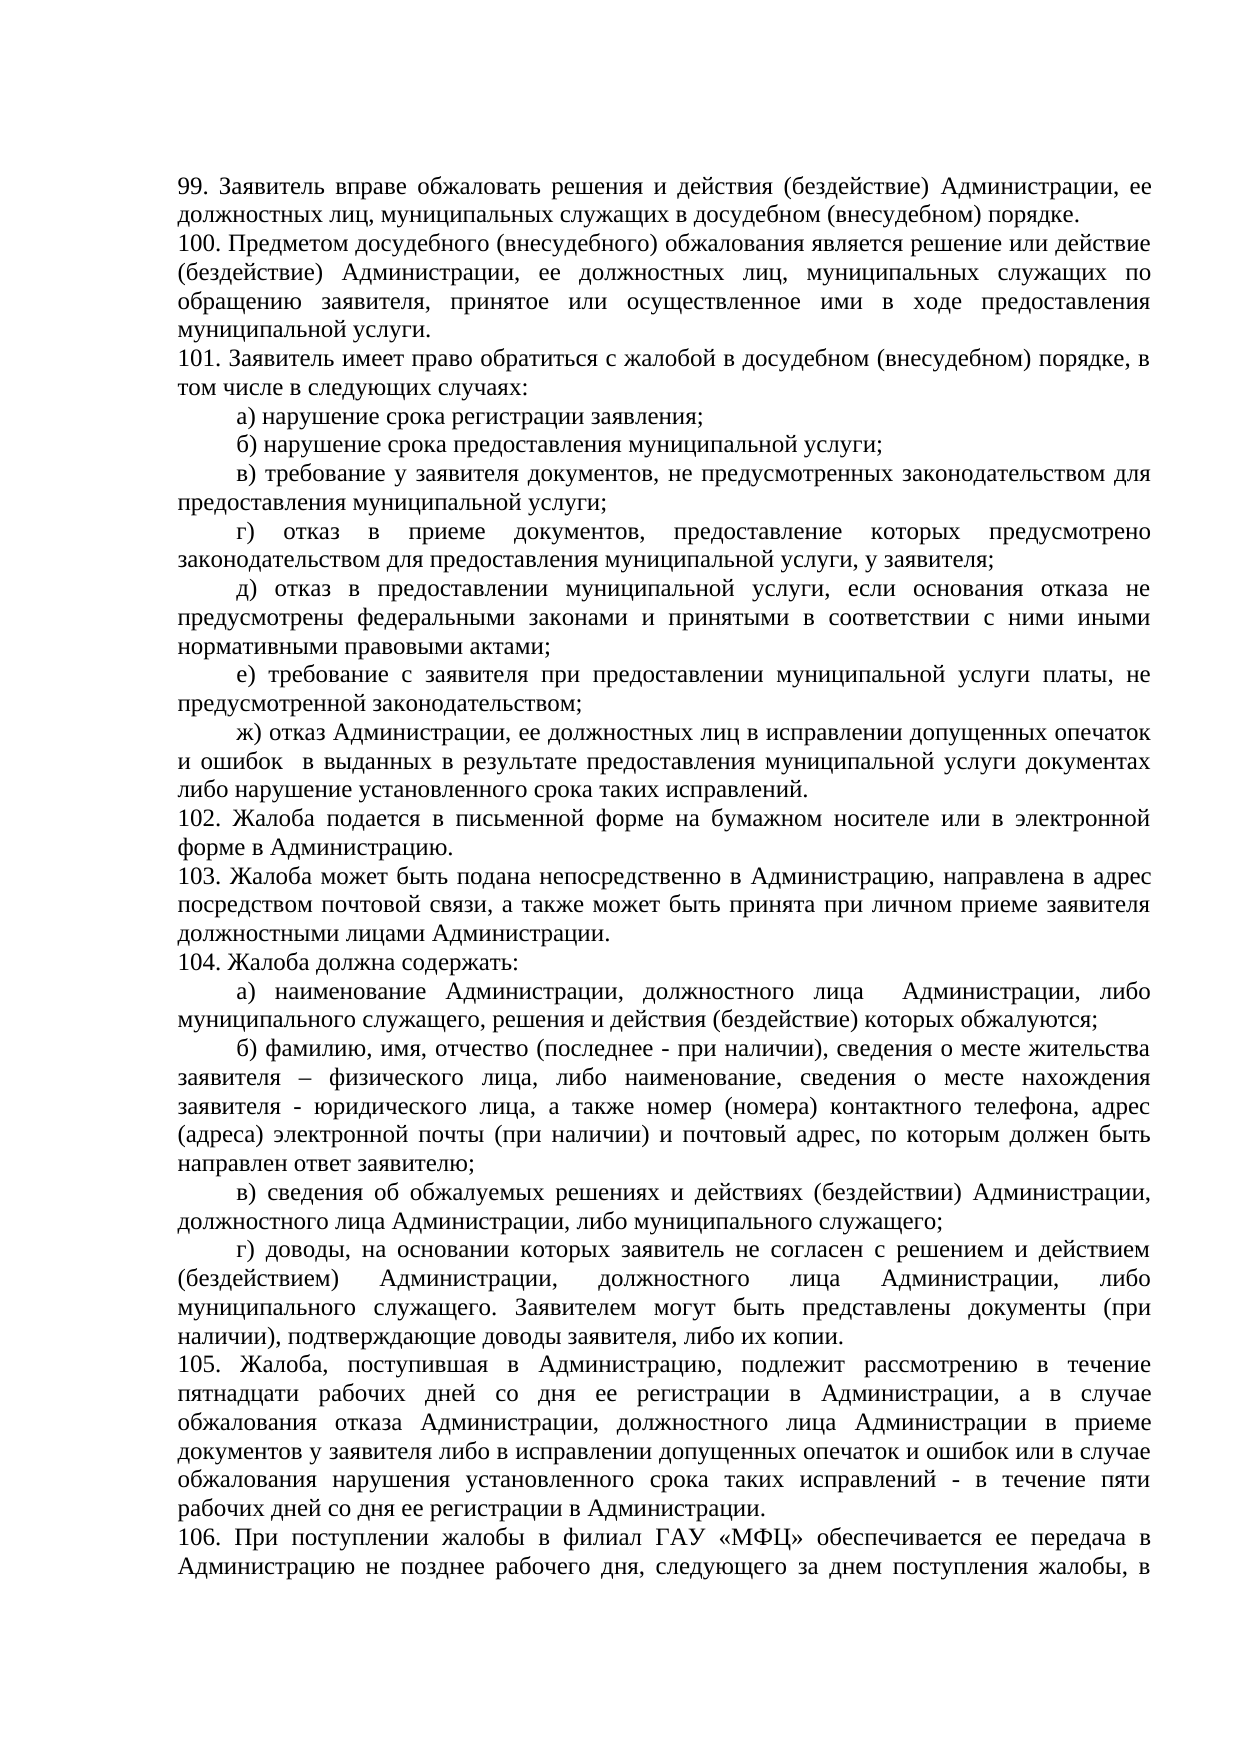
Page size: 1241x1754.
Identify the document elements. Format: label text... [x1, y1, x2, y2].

text г) отказ в приеме документов, предоставление которых предусмотрено законодательством для предоставления муниципальной услуги, у заявителя; [177, 516, 1152, 573]
text 100. Предметом досудебного (внесудебного) обжалования является решение или действие (бездействие) Администрации, ее должностных лиц, муниципальных служащих по обращению заявителя, принятое или осуществленное ими в ходе предоставления муниципальной услуги. [177, 228, 1152, 343]
text б) нарушение срока предоставления муниципальной услуги; [177, 429, 1152, 458]
text а) наименование Администрации, должностного лица Администрации, либо муниципального служащего, решения и действия (бездействие) которых обжалуются; [177, 976, 1152, 1033]
text б) фамилию, имя, отчество (последнее - при наличии), сведения о месте жительства заявителя – физического лица, либо наименование, сведения о месте нахождения заявителя - юридического лица, а также номер (номера) контактного телефона, адрес (адреса) электронной почты (при наличии) и почтовый адрес, по которым должен быть направлен ответ заявителю; [177, 1033, 1152, 1177]
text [177, 1522, 1152, 1579]
text д) отказ в предоставлении муниципальной услуги, если основания отказа не предусмотрены федеральными законами и принятыми в соответствии с ними иными нормативными правовыми актами; [177, 573, 1152, 659]
text а) нарушение срока регистрации заявления; [177, 401, 1152, 429]
text г) доводы, на основании которых заявитель не согласен с решением и действием (бездействием) Администрации, должностного лица Администрации, либо муниципального служащего. Заявителем могут быть представлены документы (при наличии), подтверждающие доводы заявителя, либо их копии. [177, 1234, 1152, 1349]
text 103. Жалоба может быть подана непосредственно в Администрацию, направлена в адрес посредством почтовой связи, а также может быть принята при личном приеме заявителя должностными лицами Администрации. [177, 861, 1152, 947]
text в) требование у заявителя документов, не предусмотренных законодательством для предоставления муниципальной услуги; [177, 458, 1152, 516]
text 99. Заявитель вправе обжаловать решения и действия (бездействие) Администрации, ее должностных лиц, муниципальных служащих в досудебном (внесудебном) порядке. [177, 171, 1152, 228]
text ж) отказ Администрации, ее должностных лиц в исправлении допущенных опечаток и ошибок в выданных в результате предоставления муниципальной услуги документах либо нарушение установленного срока таких исправлений. [177, 717, 1152, 803]
text 101. Заявитель имеет право обратиться с жалобой в досудебном (внесудебном) порядке, в том числе в следующих случаях: [177, 343, 1152, 401]
text е) требование с заявителя при предоставлении муниципальной услуги платы, не предусмотренной законодательством; [177, 659, 1152, 717]
text 102. Жалоба подается в письменной форме на бумажном носителе или в электронной форме в Администрацию. [177, 803, 1152, 861]
text 105. Жалоба, поступившая в Администрацию, подлежит рассмотрению в течение пятнадцати рабочих дней со дня ее регистрации в Администрации, а в случае обжалования отказа Администрации, должностного лица Администрации в приеме документов у заявителя либо в исправлении допущенных опечаток и ошибок или в случае обжалования нарушения установленного срока таких исправлений - в течение пяти рабочих дней со дня ее регистрации в Администрации. [177, 1349, 1152, 1522]
text в) сведения об обжалуемых решениях и действиях (бездействии) Администрации, должностного лица Администрации, либо муниципального служащего; [177, 1177, 1152, 1234]
text 104. Жалоба должна содержать: [177, 947, 1152, 976]
